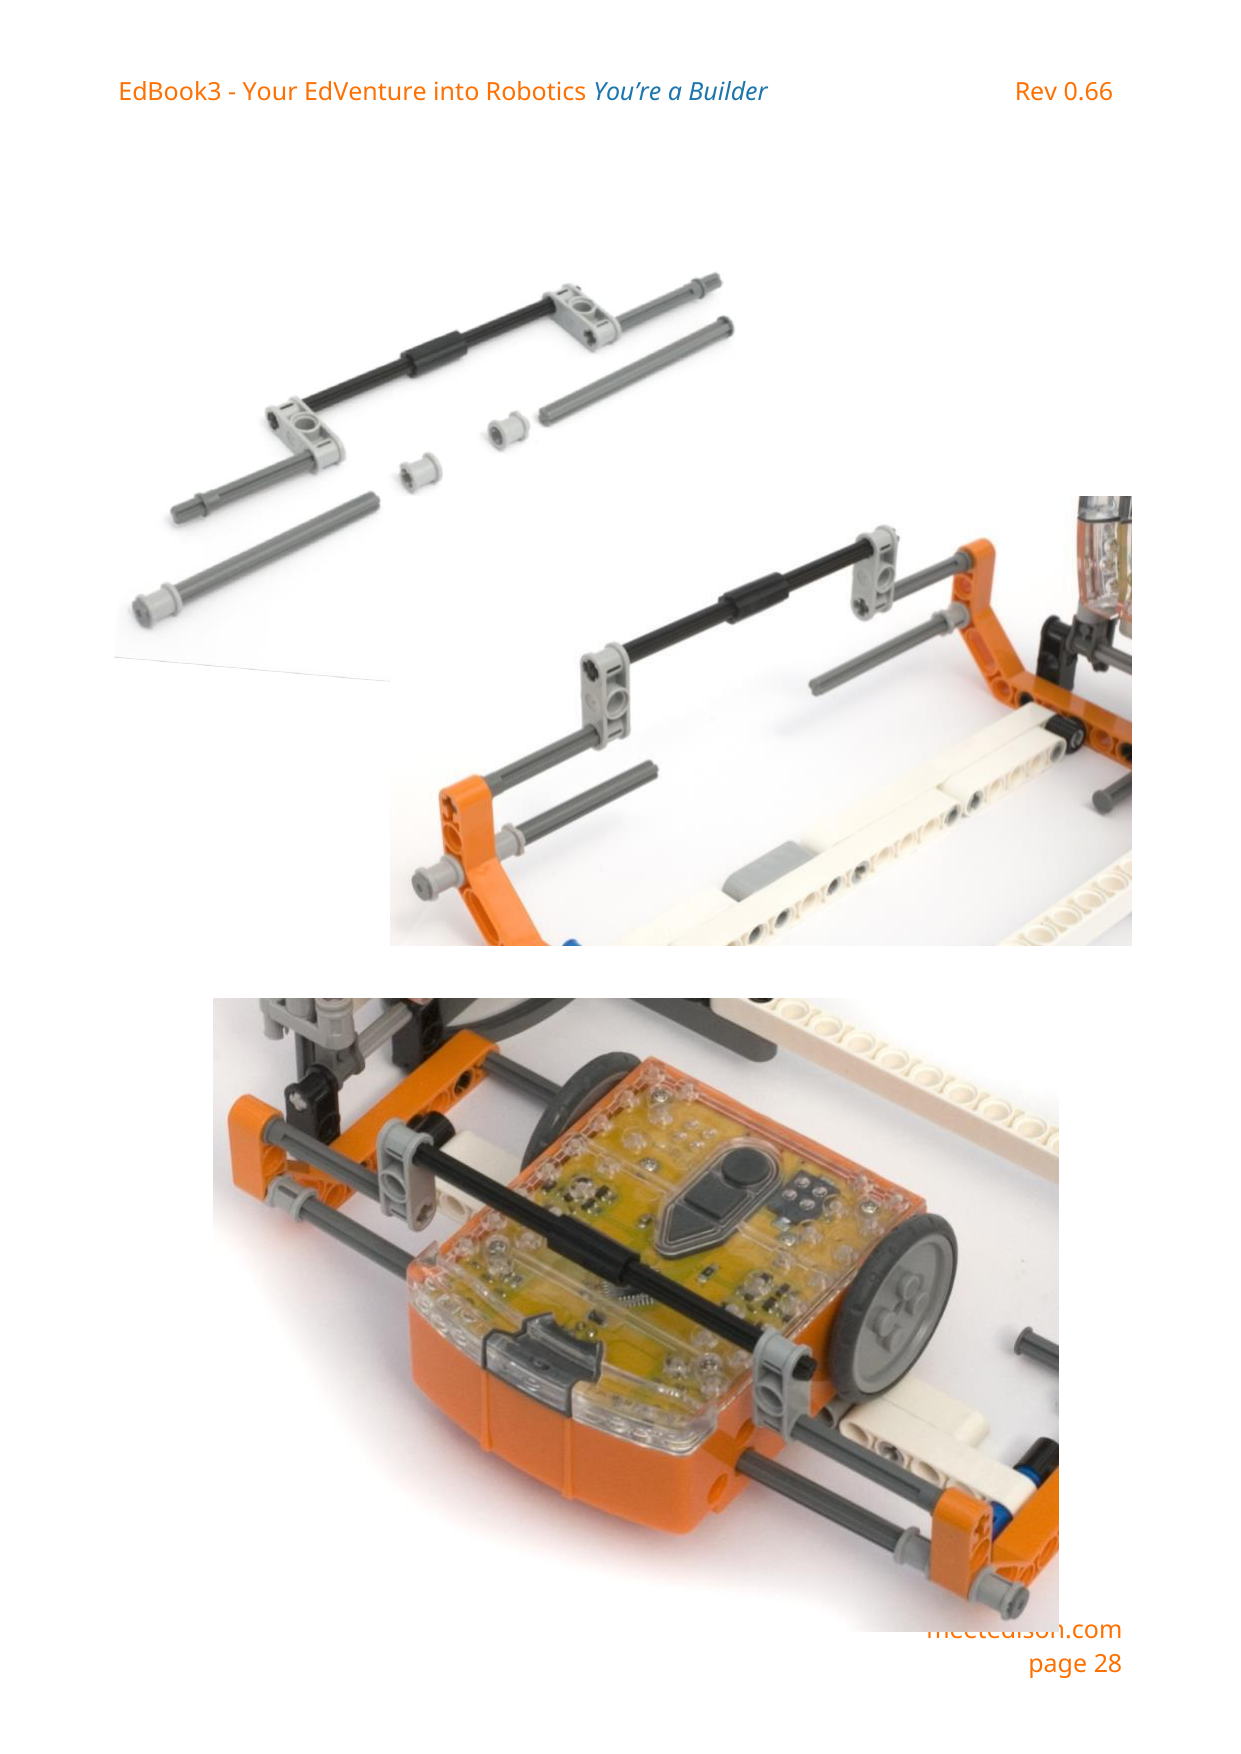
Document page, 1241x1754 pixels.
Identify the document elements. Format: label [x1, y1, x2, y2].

picture [213, 998, 1059, 1632]
picture [115, 212, 1132, 946]
